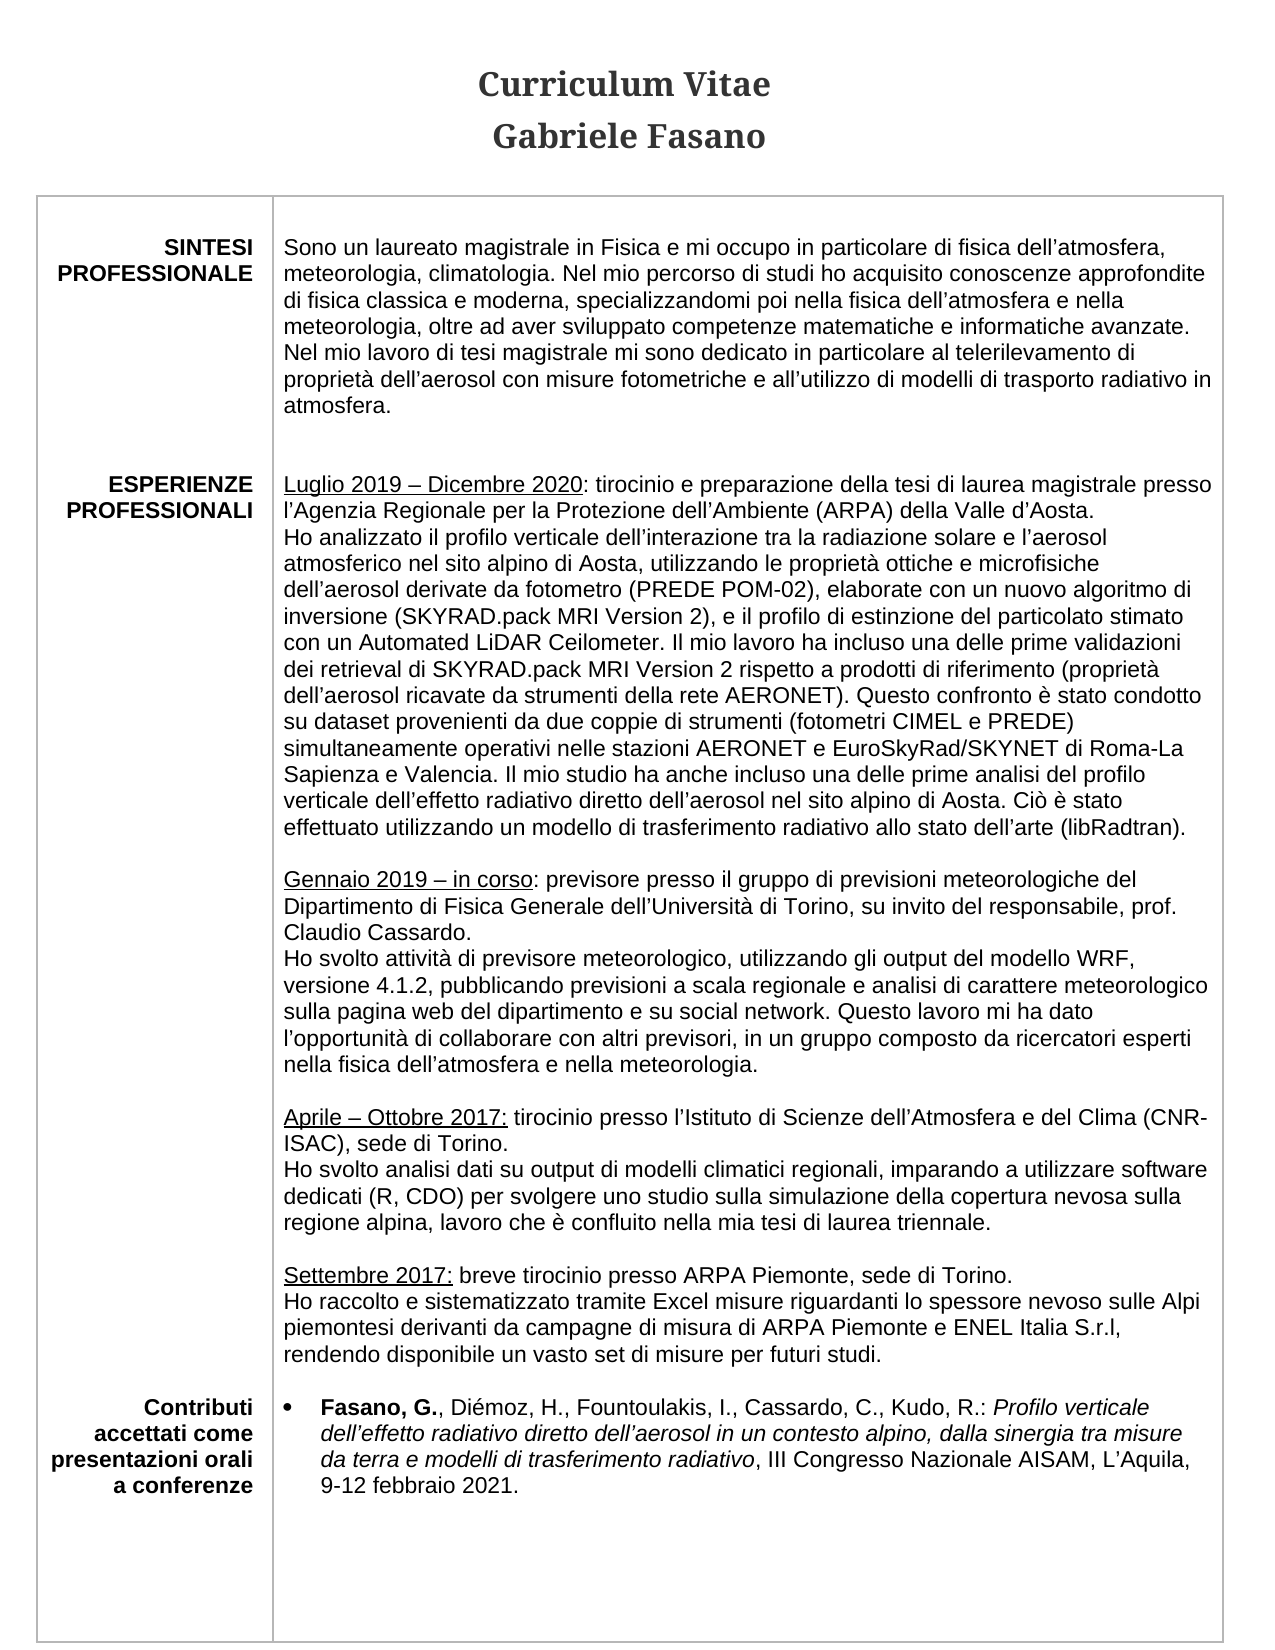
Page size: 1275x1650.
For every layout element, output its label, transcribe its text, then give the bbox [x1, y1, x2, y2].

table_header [38, 197, 272, 1641]
text Curriculum Vitae [37, 60, 1211, 106]
text Gabriele Fasano [47, 113, 1211, 158]
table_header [274, 197, 1222, 1641]
